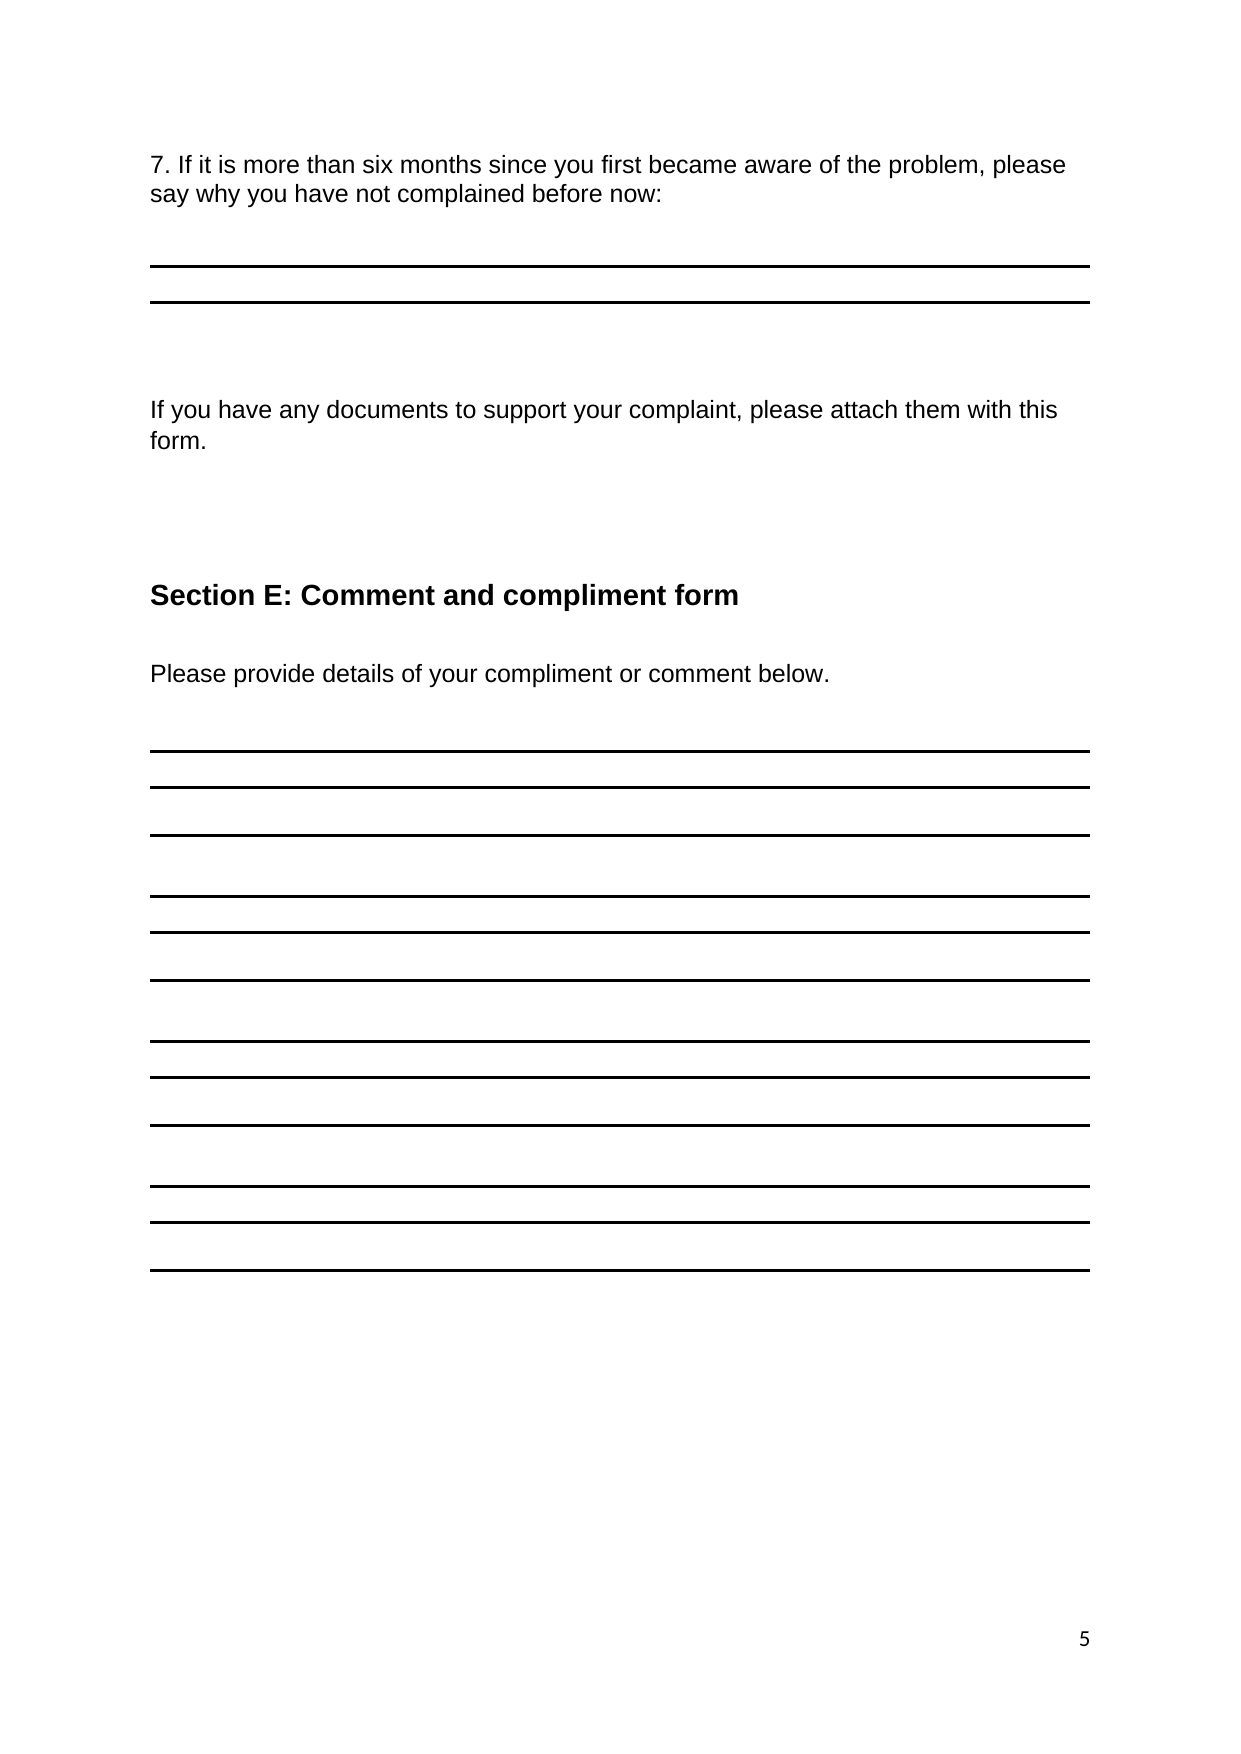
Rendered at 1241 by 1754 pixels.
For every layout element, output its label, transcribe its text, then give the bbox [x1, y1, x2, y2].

text Please provide details of your compliment or comment below. [150, 659, 1090, 687]
text 7. If it is more than six months since you first became aware of the problem, please say why you have not complained before now: [150, 150, 1090, 207]
text If you have any documents to support your complaint, please attach them with this form. [150, 395, 1090, 455]
subtitle Section E: Comment and compliment form [150, 578, 1090, 612]
